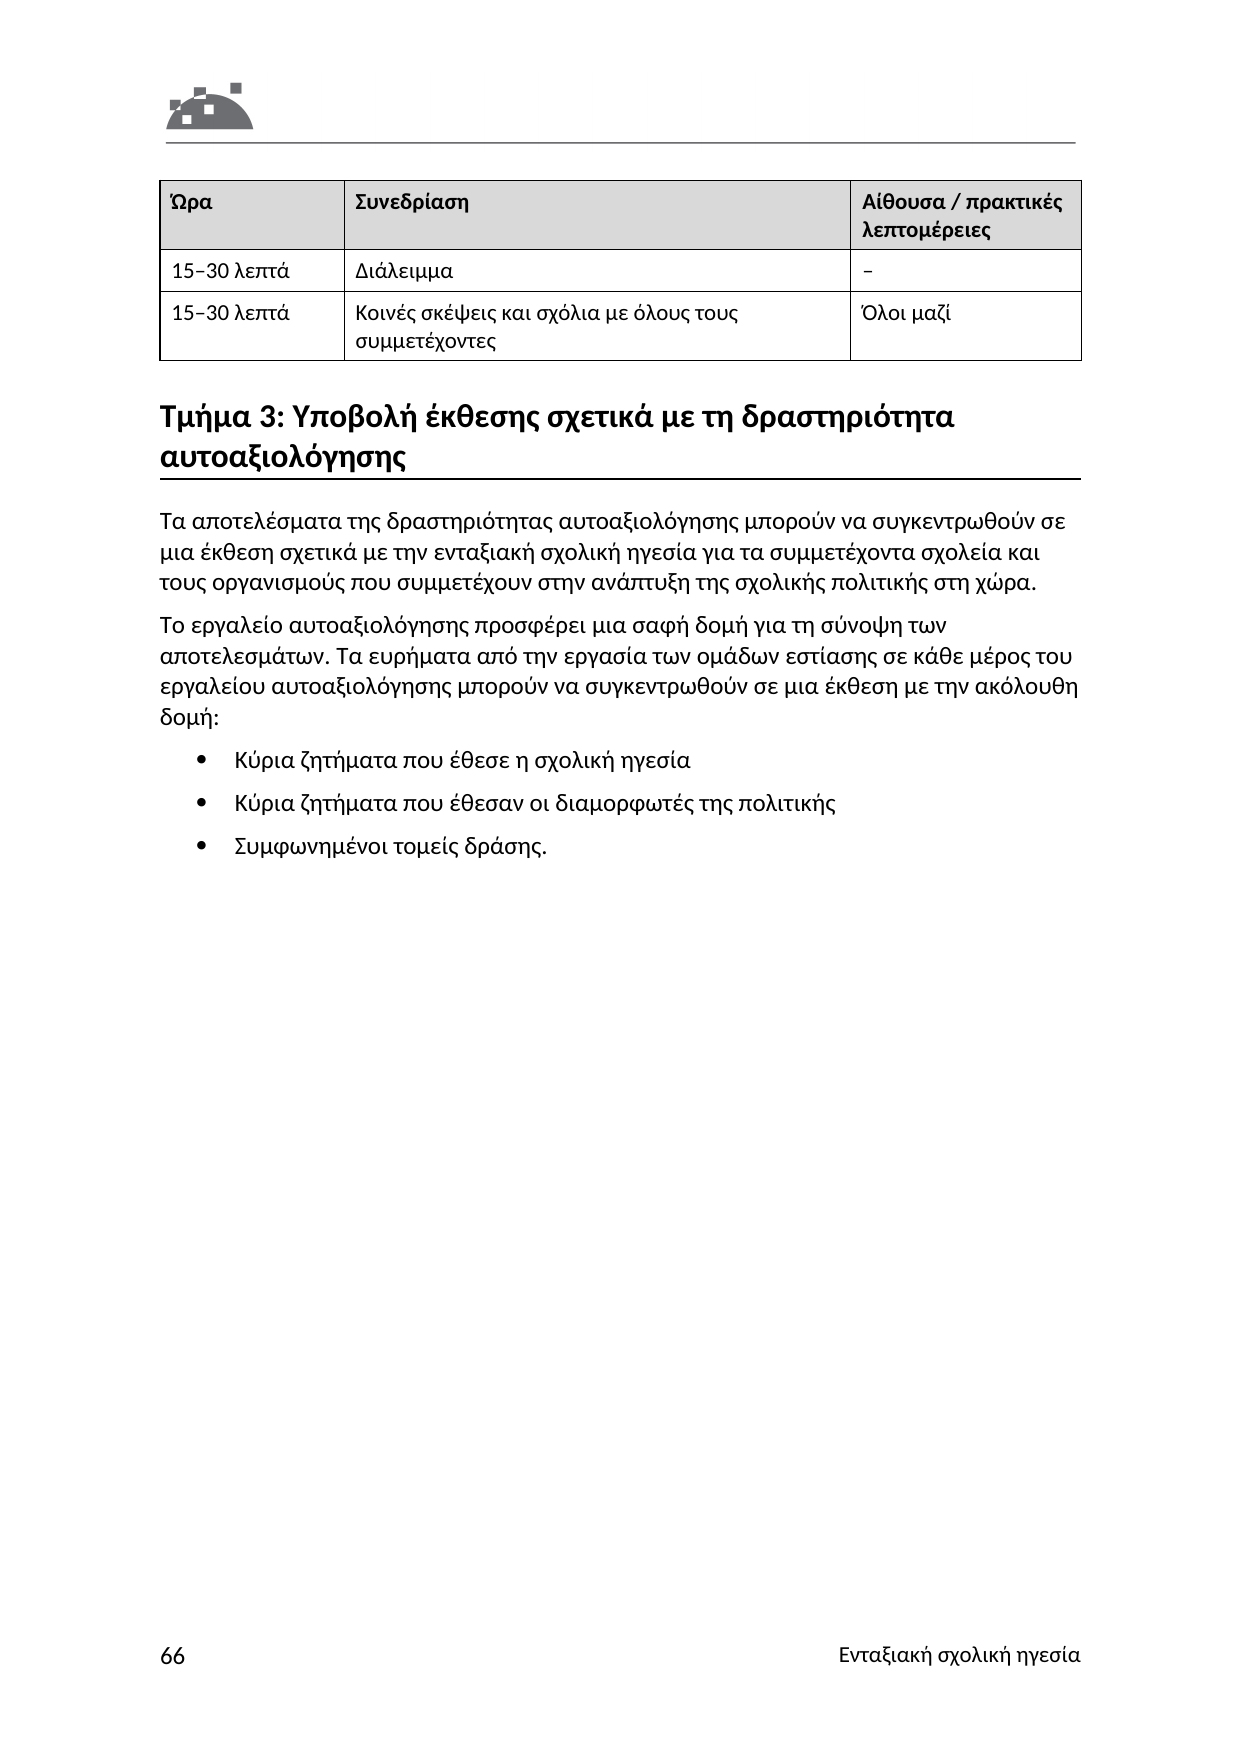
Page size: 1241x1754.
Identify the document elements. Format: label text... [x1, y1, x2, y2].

picture [159, 73, 1081, 151]
table_cell Κοινές σκέψεις και σχόλια με όλους τους συμμετέχοντες [345, 292, 850, 360]
list Κύρια ζητήματα που έθεσε η σχολική ηγεσία [197, 744, 1081, 774]
text Τα αποτελέσματα της δραστηριότητας αυτοαξιολόγησης μπορούν να συγκεντρωθούν σε μια έκθεση σχετικά με την ενταξιακή σχολική ηγεσία για τα συμμετέχοντα σχολεία και τους οργανισμούς που συμμετέχουν στην ανάπτυξη της σχολικής πολιτικής στη χώρα. [159, 505, 1081, 597]
table_cell 15–30 λεπτά [161, 250, 344, 291]
text Το εργαλείο αυτοαξιολόγησης προσφέρει μια σαφή δομή για τη σύνοψη των αποτελεσμάτων. Τα ευρήματα από την εργασία των ομάδων εστίασης σε κάθε μέρος του εργαλείου αυτοαξιολόγησης μπορούν να συγκεντρωθούν σε μια έκθεση με την ακόλουθη δομή: [159, 609, 1081, 731]
list Συμφωνημένοι τομείς δράσης. [197, 830, 1081, 861]
table_header Συνεδρίαση [345, 181, 850, 249]
table_cell Όλοι μαζί [851, 292, 1081, 360]
table_cell 15–30 λεπτά [161, 292, 344, 360]
subtitle Τμήμα 3: Υποβολή έκθεσης σχετικά με τη δραστηριότητα αυτοαξιολόγησης [159, 395, 1081, 480]
table_header Αίθουσα / πρακτικές λεπτομέρειες [851, 181, 1081, 249]
table_cell Διάλειμμα [345, 250, 850, 291]
table_header Ώρα [161, 181, 344, 249]
table_cell – [851, 250, 1081, 291]
list Κύρια ζητήματα που έθεσαν οι διαμορφωτές της πολιτικής [197, 787, 1081, 817]
